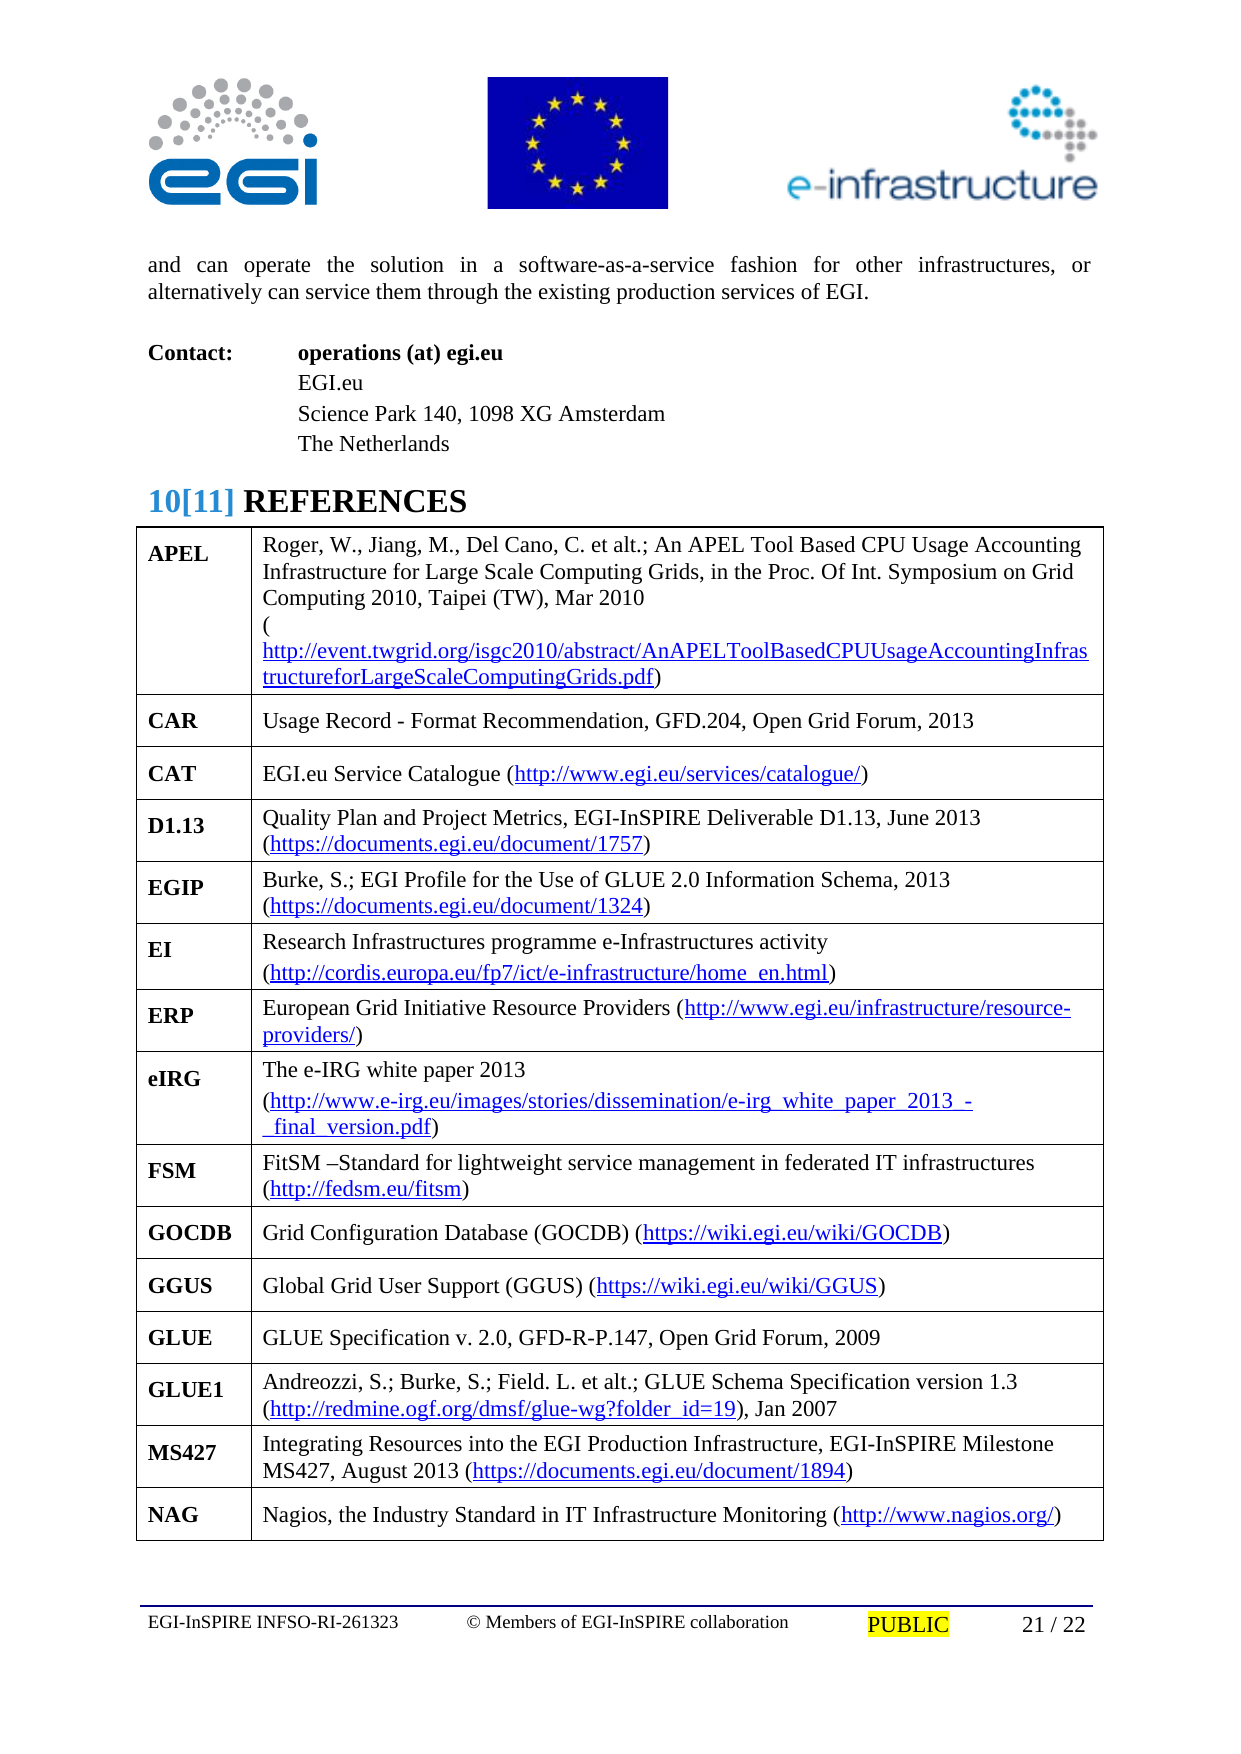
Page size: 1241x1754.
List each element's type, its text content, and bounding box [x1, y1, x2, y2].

table_header Roger, W., Jiang, M., Del Cano, C. et alt.; An APEL Tool Based CPU Usage Accounting Infrastructure for Large Scale Computing Grids, in the Proc. Of Int. Symposium on Grid Computing 2010, Taipei (TW), Mar 2010 (http://event.twgrid.org/isgc2010/abstract/AnAPELToolBasedCPUUsageAccountingInfrastructureforLargeScaleComputingGrids.pdf) [252, 528, 1103, 694]
table_cell Usage Record - Format Recommendation, GFD.204, Open Grid Forum, 2013 [252, 695, 1103, 746]
text Contact: operations (at) egi.eu [148, 339, 1092, 365]
table_cell CAR [137, 695, 251, 746]
table_cell GGUS [137, 1259, 251, 1311]
table_cell Grid Configuration Database (GOCDB) (https://wiki.egi.eu/wiki/GOCDB) [252, 1207, 1103, 1258]
subtitle References [148, 482, 1092, 520]
table_cell GOCDB [137, 1207, 251, 1258]
table_cell EGIP [137, 862, 251, 923]
table_cell Quality Plan and Project Metrics, EGI-InSPIRE Deliverable D1.13, June 2013 (https://documents.egi.eu/document/1757) [252, 800, 1103, 861]
table_cell EI [137, 924, 251, 989]
table_cell eIRG [137, 1052, 251, 1144]
table_cell CAT [137, 747, 251, 799]
table_cell GLUE Specification v. 2.0, GFD-R-P.147, Open Grid Forum, 2009 [252, 1312, 1103, 1363]
table_cell MS427 [137, 1426, 251, 1487]
table_cell EGI.eu Service Catalogue (http://www.egi.eu/services/catalogue/) [252, 747, 1103, 799]
text EGI.eu [148, 369, 1092, 396]
table_cell GLUE1 [137, 1364, 251, 1425]
table_cell GLUE [137, 1312, 251, 1363]
table_cell Research Infrastructures programme e-Infrastructures activity (http://cordis.europa.eu/fp7/ict/e-infrastructure/home_en.html) [252, 924, 1103, 989]
table_cell Integrating Resources into the EGI Production Infrastructure, EGI-InSPIRE Milestone MS427, August 2013 (https://documents.egi.eu/document/1894) [252, 1426, 1103, 1487]
table_cell ERP [137, 990, 251, 1051]
table_cell Nagios, the Industry Standard in IT Infrastructure Monitoring (http://www.nagios.org/) [252, 1488, 1103, 1539]
text The Netherlands [298, 430, 1092, 457]
table_cell FitSM –Standard for lightweight service management in federated IT infrastructures (http://fedsm.eu/fitsm) [252, 1145, 1103, 1206]
table_cell The e-IRG white paper 2013 (http://www.e-irg.eu/images/stories/dissemination/e-irg_white_paper_2013_-_final_version.pdf) [252, 1052, 1103, 1144]
table_cell D1.13 [137, 800, 251, 861]
table_header APEL [137, 528, 251, 694]
table_cell NAG [137, 1488, 251, 1539]
table_cell Andreozzi, S.; Burke, S.; Field. L. et alt.; GLUE Schema Specification version 1.3 (http://redmine.ogf.org/dmsf/glue-wg?folder_id=19), Jan 2007 [252, 1364, 1103, 1425]
table_cell FSM [137, 1145, 251, 1206]
text Science Park 140, 1098 XG Amsterdam [298, 400, 1092, 426]
picture [147, 77, 319, 207]
table_cell Burke, S.; EGI Profile for the Use of GLUE 2.0 Information Schema, 2013 (https://documents.egi.eu/document/1324) [252, 862, 1103, 923]
table_cell European Grid Initiative Resource Providers (http://www.egi.eu/infrastructure/resource-providers/) [252, 990, 1103, 1051]
picture [487, 77, 669, 209]
table_cell Global Grid User Support (GGUS) (https://wiki.egi.eu/wiki/GGUS) [252, 1259, 1103, 1311]
picture [780, 77, 1106, 209]
